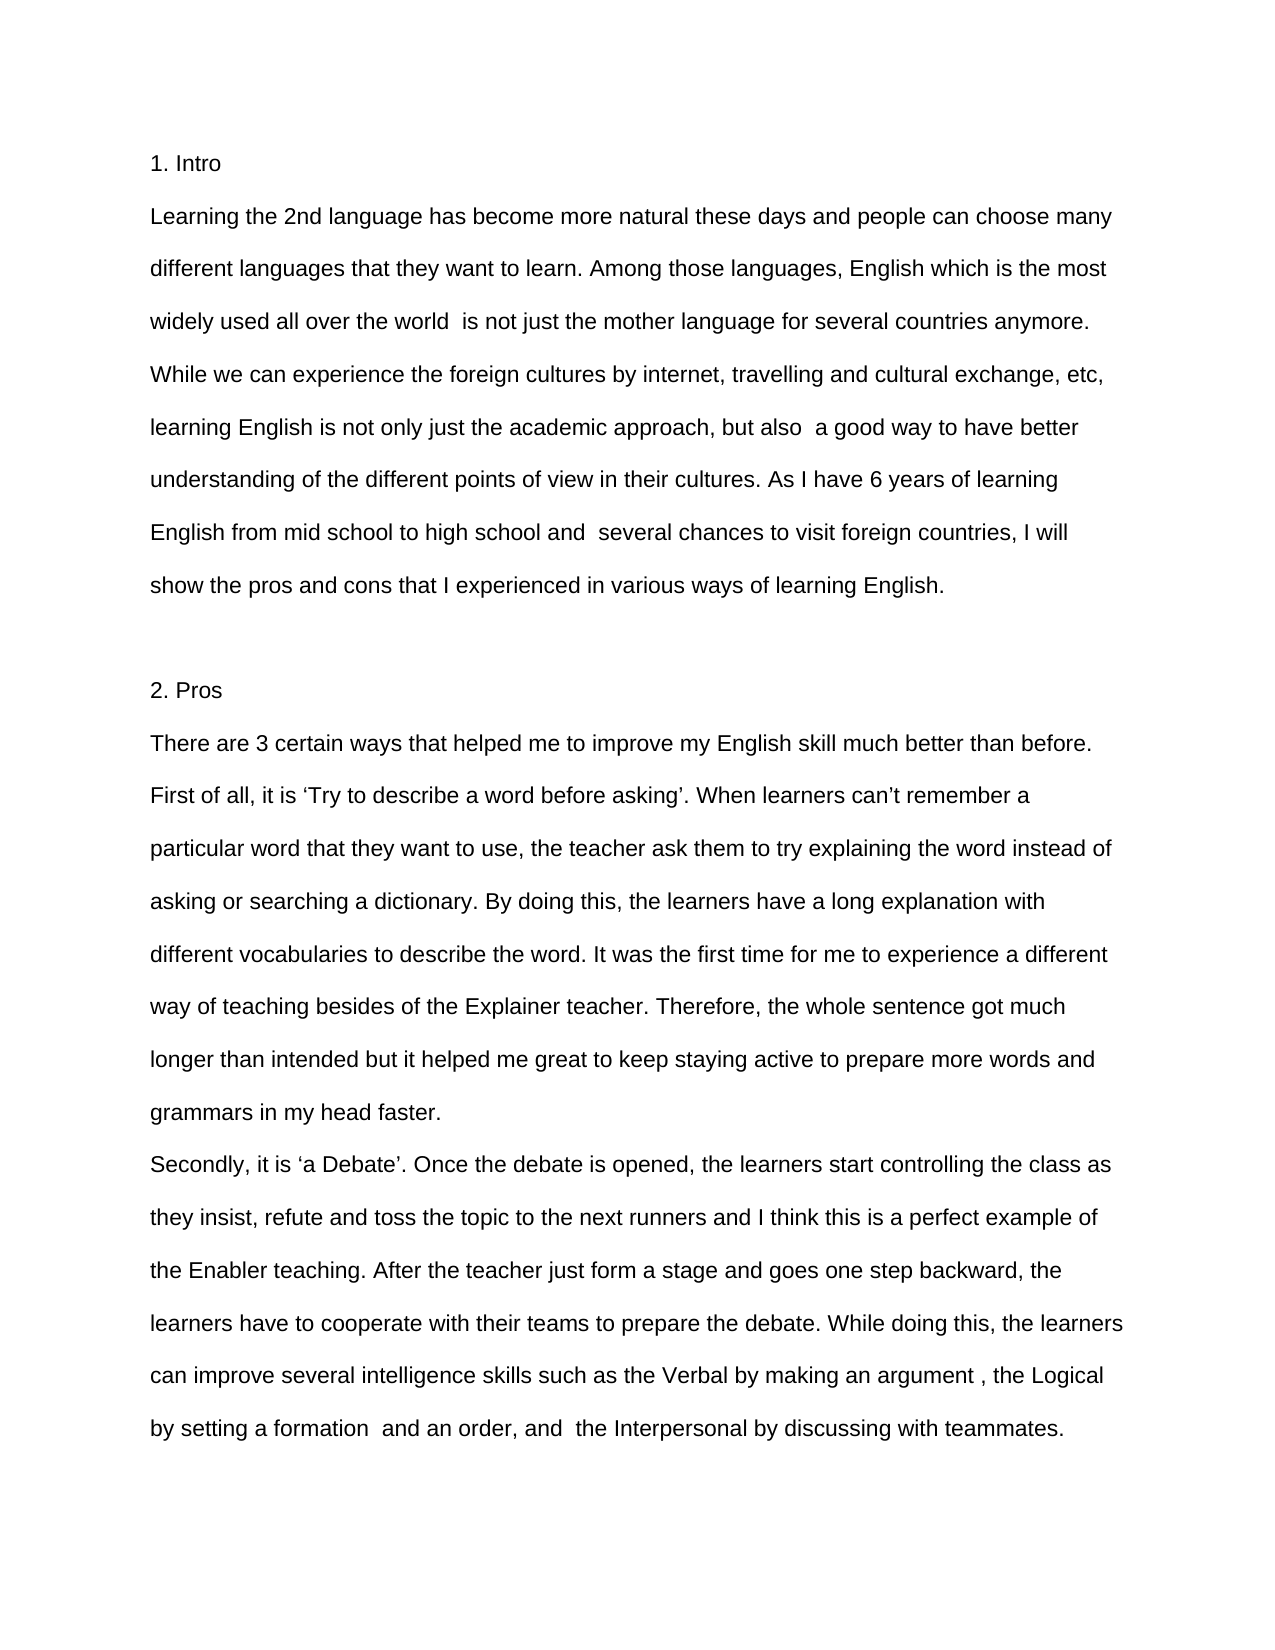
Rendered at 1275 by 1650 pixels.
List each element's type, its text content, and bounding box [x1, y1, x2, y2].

text Secondly, it is ‘a Debate’. Once the debate is opened, the learners start controlling the class as they insist, refute and toss the topic to the next runners and I think this is a perfect example of the Enabler teaching. After the teacher just form a stage and goes one step backward, the learners have to cooperate with their teams to prepare the debate. While doing this, the learners can improve several intelligence skills such as the Verbal by making an argument , the Logical by setting a formation and an order, and the Interpersonal by discussing with teammates. [150, 1151, 1125, 1441]
text 1. Intro [150, 150, 1125, 176]
text There are 3 certain ways that helped me to improve my English skill much better than before. First of all, it is ‘Try to describe a word before asking’. When learners can’t remember a particular word that they want to use, the teacher ask them to try explaining the word instead of asking or searching a dictionary. By doing this, the learners have a long explanation with different vocabularies to describe the word. It was the first time for me to experience a different way of teaching besides of the Explainer teacher. Therefore, the whole sentence got much longer than intended but it helped me great to keep staying active to prepare more words and grammars in my head faster. [150, 730, 1125, 1125]
text 2. Pros [150, 677, 1125, 703]
text Learning the 2nd language has become more natural these days and people can choose many different languages that they want to learn. Among those languages, English which is the most widely used all over the world is not just the mother language for several countries anymore. While we can experience the foreign cultures by internet, travelling and cultural exchange, etc, learning English is not only just the academic approach, but also a good way to have better understanding of the different points of view in their cultures. As I have 6 years of learning English from mid school to high school and several chances to visit foreign countries, I will show the pros and cons that I experienced in various ways of learning English. [150, 203, 1125, 598]
